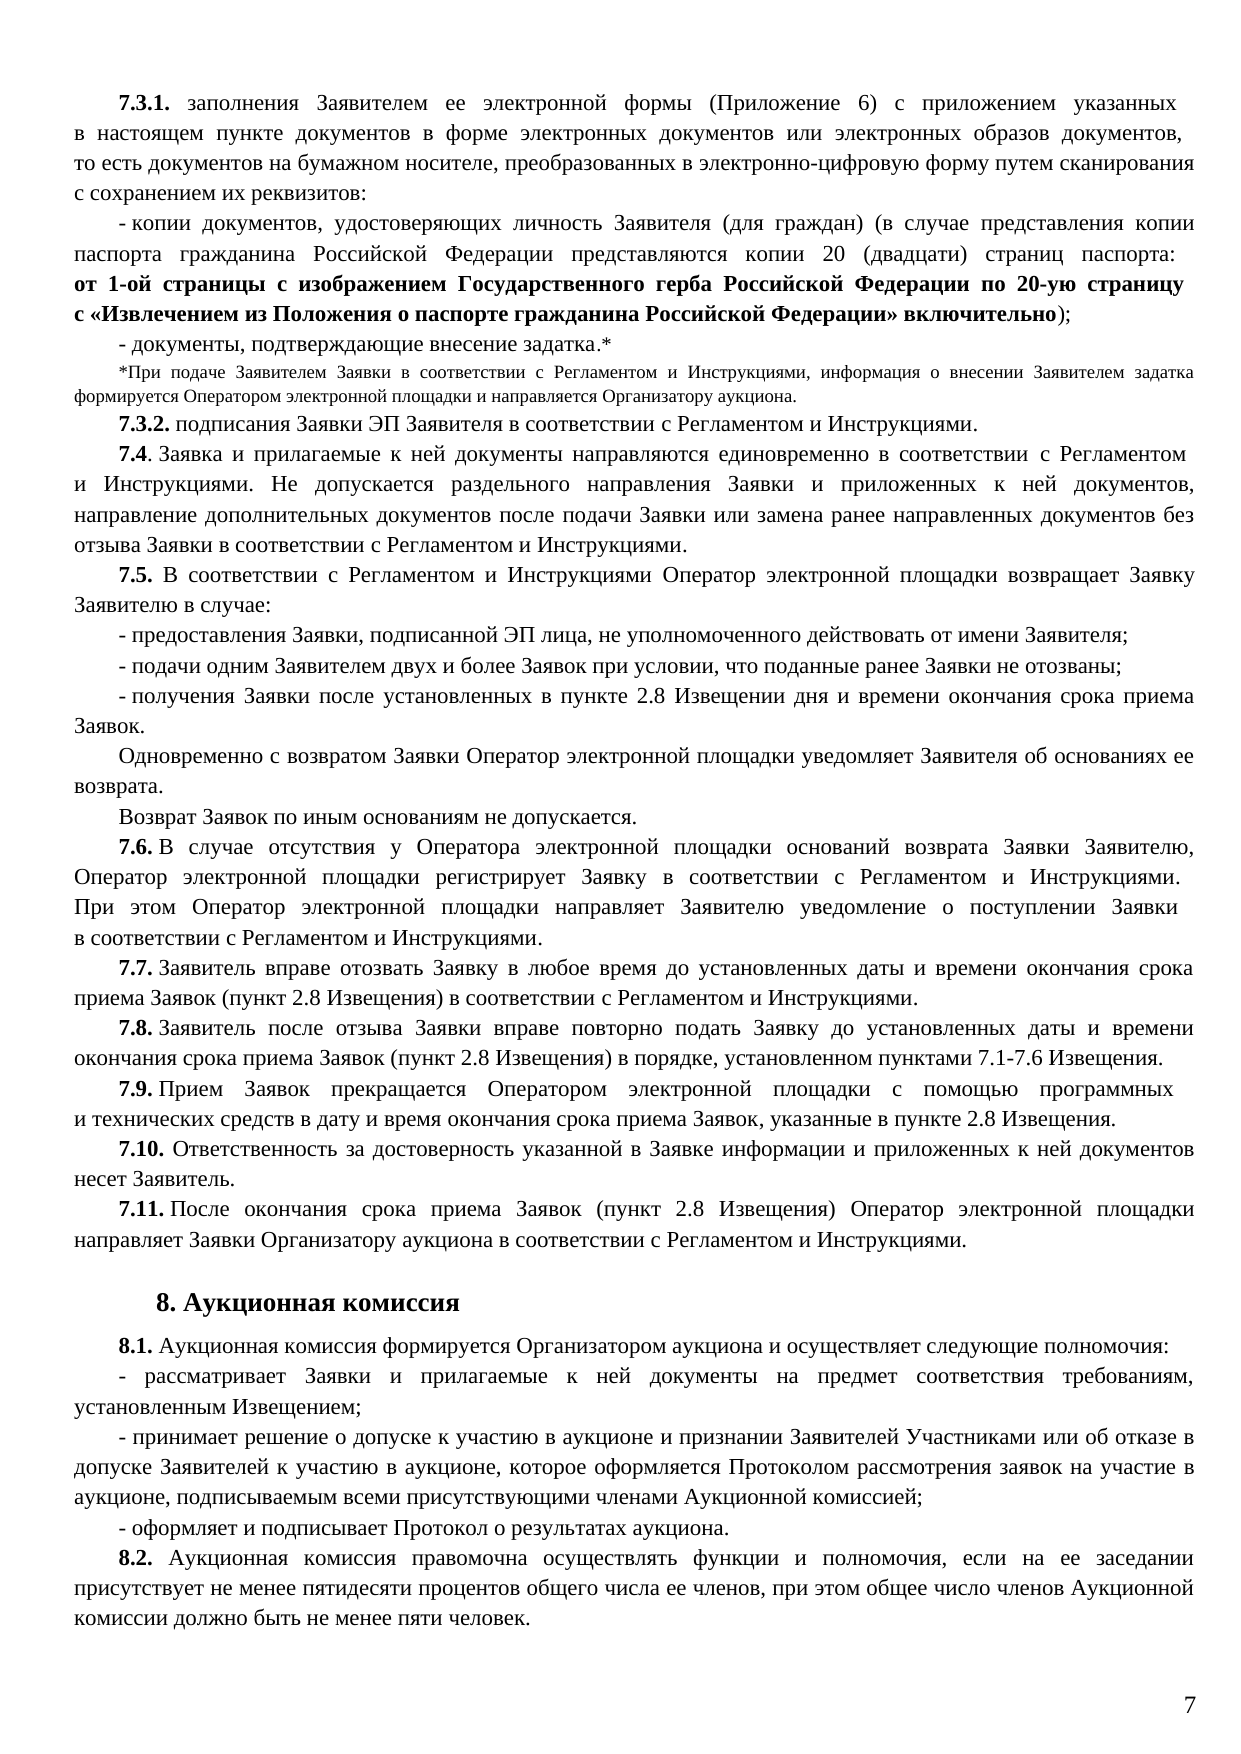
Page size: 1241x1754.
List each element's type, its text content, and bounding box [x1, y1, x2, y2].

text Одновременно с возвратом Заявки Оператор электронной площадки уведомляет Заявителя об основаниях ее возврата. [74, 742, 1196, 799]
text 7.3.1. заполнения Заявителем ее электронной формы (Приложение 6) с приложением указанных в настоящем пункте документов в форме электронных документов или электронных образов документов, то есть документов на бумажном носителе, преобразованных в электронно-цифровую форму путем сканирования с сохранением их реквизитов: [74, 89, 1196, 206]
text - копии документов, удостоверяющих личность Заявителя (для граждан) (в случае представления копии паспорта гражданина Российской Федерации представляются копии 20 (двадцати) страниц паспорта: от 1-ой страницы с изображением Государственного герба Российской Федерации по 20-ую страницу с «Извлечением из Положения о паспорте гражданина Российской Федерации» включительно); [74, 209, 1196, 326]
text 7.4. Заявка и прилагаемые к ней документы направляются единовременно в соответствии с Регламентом и Инструкциями. Не допускается раздельного направления Заявки и приложенных к ней документов, направление дополнительных документов после подачи Заявки или замена ранее направленных документов без отзыва Заявки в соответствии с Регламентом и Инструкциями. [74, 440, 1196, 557]
text 8.2. Аукционная комиссия правомочна осуществлять функции и полномочия, если на ее заседании присутствует не менее пятидесяти процентов общего числа ее членов, при этом общее число членов Аукционной комиссии должно быть не менее пяти человек. [74, 1544, 1196, 1631]
text 7.7. Заявитель вправе отозвать Заявку в любое время до установленных даты и времени окончания срока приема Заявок (пункт 2.8 Извещения) в соответствии с Регламентом и Инструкциями. [74, 954, 1196, 1010]
text 7.3.2. подписания Заявки ЭП Заявителя в соответствии с Регламентом и Инструкциями. [74, 410, 1196, 436]
text Возврат Заявок по иным основаниям не допускается. [74, 803, 1196, 829]
text 7.5. В соответствии с Регламентом и Инструкциями Оператор электронной площадки возвращает Заявку Заявителю в случае: [74, 561, 1196, 618]
text - предоставления Заявки, подписанной ЭП лица, не уполномоченного действовать от имени Заявителя; [74, 622, 1196, 648]
text 7.10. Ответственность за достоверность указанной в Заявке информации и приложенных к ней документов несет Заявитель. [74, 1135, 1196, 1192]
text - принимает решение о допуске к участию в аукционе и признании Заявителей Участниками или об отказе в допуске Заявителей к участию в аукционе, которое оформляется Протоколом рассмотрения заявок на участие в аукционе, подписываемым всеми присутствующими членами Аукционной комиссией; [74, 1423, 1196, 1510]
text 7.11. После окончания срока приема Заявок (пункт 2.8 Извещения) Оператор электронной площадки направляет Заявки Организатору аукциона в соответствии с Регламентом и Инструкциями. [74, 1196, 1196, 1252]
subtitle 8. Аукционная комиссия [156, 1286, 1196, 1317]
text - документы, подтверждающие внесение задатка.* [74, 330, 1196, 357]
text 8.1. Аукционная комиссия формируется Организатором аукциона и осуществляет следующие полномочия: [74, 1332, 1196, 1359]
text - оформляет и подписывает Протокол о результатах аукциона. [74, 1513, 1196, 1540]
text - получения Заявки после установленных в пункте 2.8 Извещении дня и времени окончания срока приема Заявок. [74, 682, 1196, 738]
text - рассматривает Заявки и прилагаемые к ней документы на предмет соответствия требованиям, установленным Извещением; [74, 1362, 1196, 1419]
text 7.6. В случае отсутствия у Оператора электронной площадки оснований возврата Заявки Заявителю, Оператор электронной площадки регистрирует Заявку в соответствии с Регламентом и Инструкциями. При этом Оператор электронной площадки направляет Заявителю уведомление о поступлении Заявки в соответствии с Регламентом и Инструкциями. [74, 833, 1196, 950]
text 7.8. Заявитель после отзыва Заявки вправе повторно подать Заявку до установленных даты и времени окончания срока приема Заявок (пункт 2.8 Извещения) в порядке, установленном пунктами 7.1-7.6 Извещения. [74, 1014, 1196, 1071]
text *При подаче Заявителем Заявки в соответствии с Регламентом и Инструкциями, информация о внесении Заявителем задатка формируется Оператором электронной площадки и направляется Организатору аукциона. [74, 361, 1196, 407]
text - подачи одним Заявителем двух и более Заявок при условии, что поданные ранее Заявки не отозваны; [74, 652, 1196, 678]
text 7.9. Прием Заявок прекращается Оператором электронной площадки с помощью программных и технических средств в дату и время окончания срока приема Заявок, указанные в пункте 2.8 Извещения. [74, 1075, 1196, 1131]
